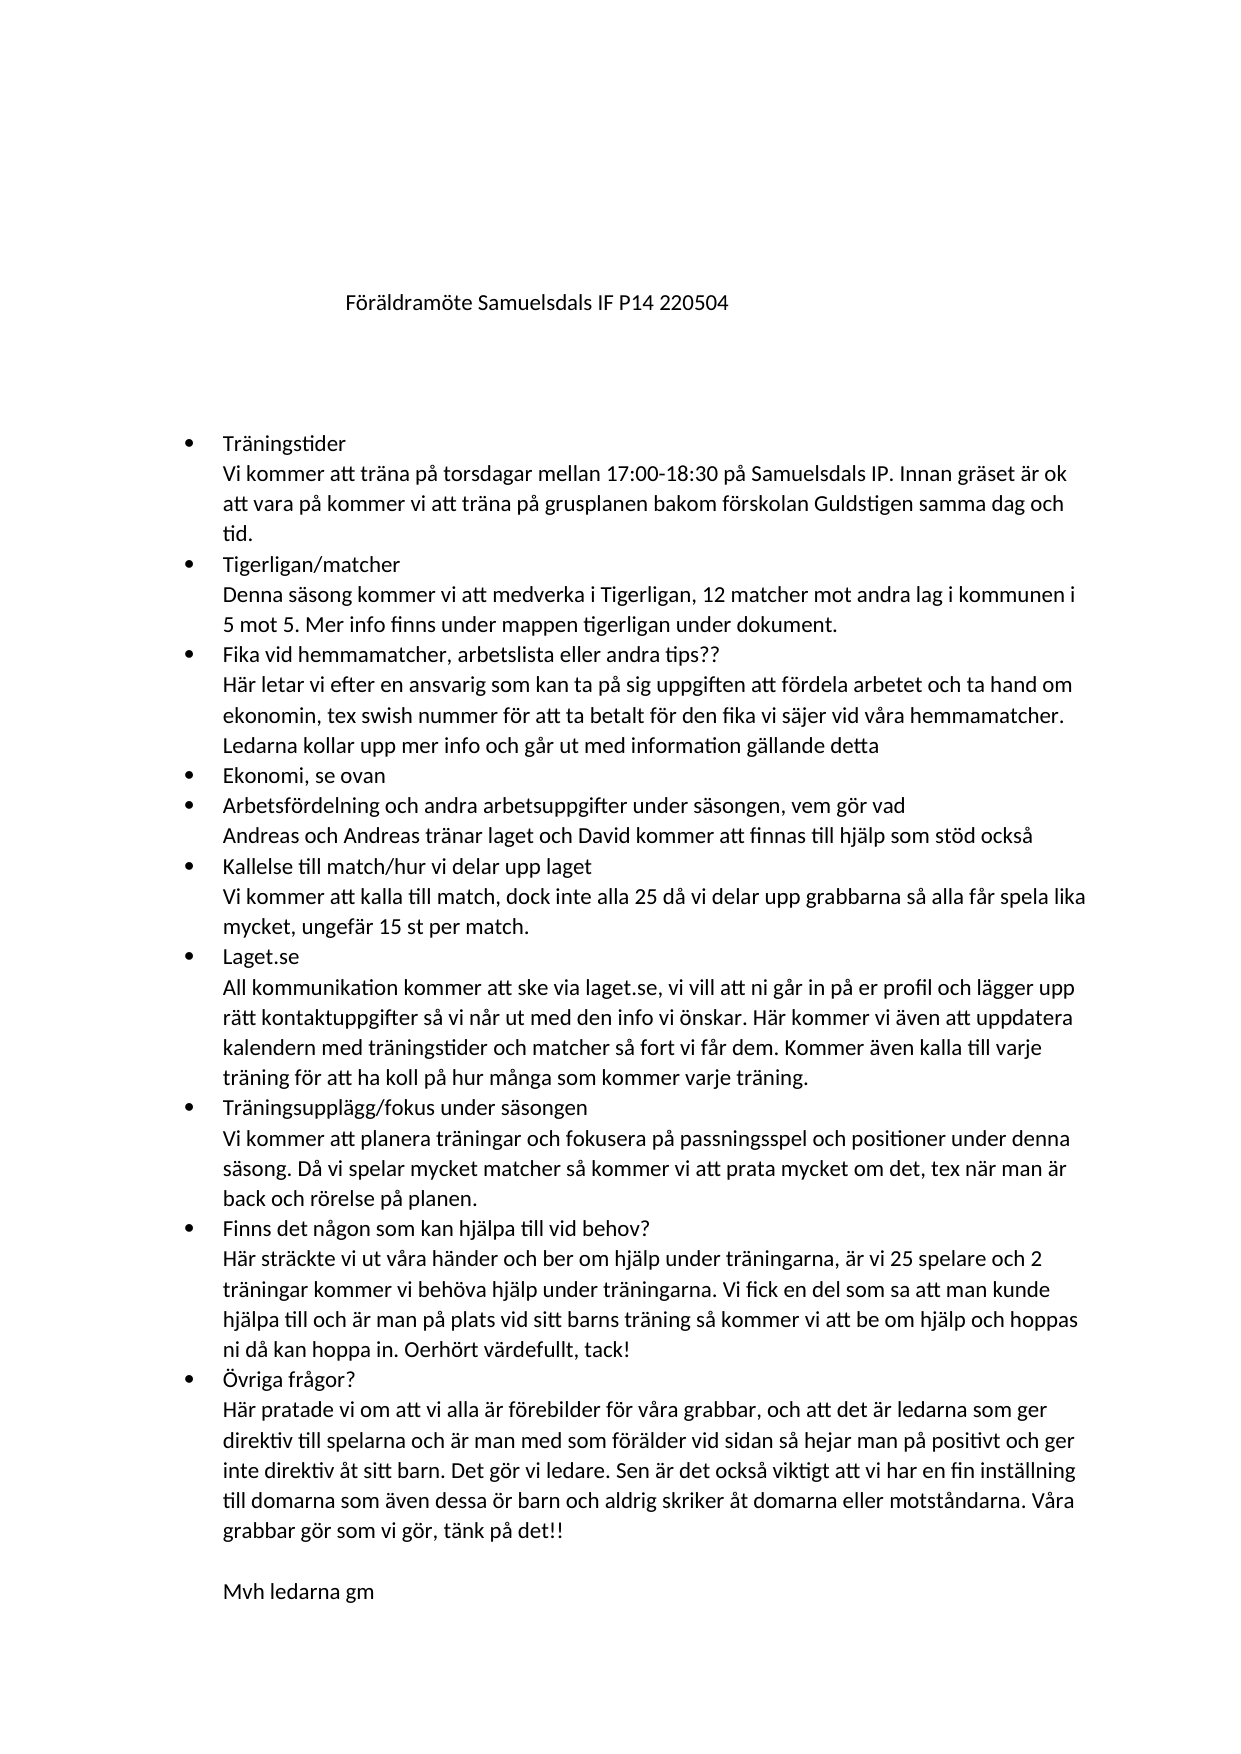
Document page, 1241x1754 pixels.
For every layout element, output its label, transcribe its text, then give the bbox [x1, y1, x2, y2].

list Fika vid hemmamatcher, arbetslista eller andra tips?? [185, 640, 1093, 668]
list Vi kommer att planera träningar och fokusera på passningsspel och positioner under denna säsong. Då vi spelar mycket matcher så kommer vi att prata mycket om det, tex när man är back och rörelse på planen. [223, 1124, 1093, 1212]
list Ekonomi, se ovan [185, 761, 1093, 789]
list Träningsupplägg/fokus under säsongen [185, 1093, 1093, 1121]
list Andreas och Andreas tränar laget och David kommer att finnas till hjälp som stöd också [223, 822, 1093, 849]
text Föräldramöte Samuelsdals IF P14 220504 [283, 288, 1093, 316]
list Denna säsong kommer vi att medverka i Tigerligan, 12 matcher mot andra lag i kommunen i 5 mot 5. Mer info finns under mappen tigerligan under dokument. [223, 580, 1093, 638]
list Arbetsfördelning och andra arbetsuppgifter under säsongen, vem gör vad [185, 791, 1093, 819]
list All kommunikation kommer att ske via laget.se, vi vill att ni går in på er profil och lägger upp rätt kontaktuppgifter så vi når ut med den info vi önskar. Här kommer vi även att uppdatera kalendern med träningstider och matcher så fort vi får dem. Kommer även kalla till varje träning för att ha koll på hur många som kommer varje träning. [223, 973, 1093, 1091]
list Tigerligan/matcher [185, 550, 1093, 578]
list Ledarna kollar upp mer info och går ut med information gällande detta [223, 731, 1093, 759]
list Mvh ledarna gm [223, 1577, 1093, 1605]
list Kallelse till match/hur vi delar upp laget [185, 852, 1093, 880]
list Här letar vi efter en ansvarig som kan ta på sig uppgiften att fördela arbetet och ta hand om ekonomin, tex swish nummer för att ta betalt för den fika vi säjer vid våra hemmamatcher. [223, 671, 1093, 729]
list Här pratade vi om att vi alla är förebilder för våra grabbar, och att det är ledarna som ger direktiv till spelarna och är man med som förälder vid sidan så hejar man på positivt och ger inte direktiv åt sitt barn. Det gör vi ledare. Sen är det också viktigt att vi har en fin inställning till domarna som även dessa ör barn och aldrig skriker åt domarna eller motståndarna. Våra grabbar gör som vi gör, tänk på det!! [223, 1396, 1093, 1544]
list Laget.se [185, 942, 1093, 970]
list Övriga frågor? [185, 1365, 1093, 1393]
list Vi kommer att kalla till match, dock inte alla 25 då vi delar upp grabbarna så alla får spela lika mycket, ungefär 15 st per match. [223, 882, 1093, 940]
list Vi kommer att träna på torsdagar mellan 17:00-18:30 på Samuelsdals IP. Innan gräset är ok att vara på kommer vi att träna på grusplanen bakom förskolan Guldstigen samma dag och tid. [223, 459, 1093, 547]
list Här sträckte vi ut våra händer och ber om hjälp under träningarna, är vi 25 spelare och 2 träningar kommer vi behöva hjälp under träningarna. Vi fick en del som sa att man kunde hjälpa till och är man på plats vid sitt barns träning så kommer vi att be om hjälp och hoppas ni då kan hoppa in. Oerhört värdefullt, tack! [223, 1244, 1093, 1363]
list Finns det någon som kan hjälpa till vid behov? [185, 1214, 1093, 1242]
list Träningstider [185, 429, 1093, 457]
